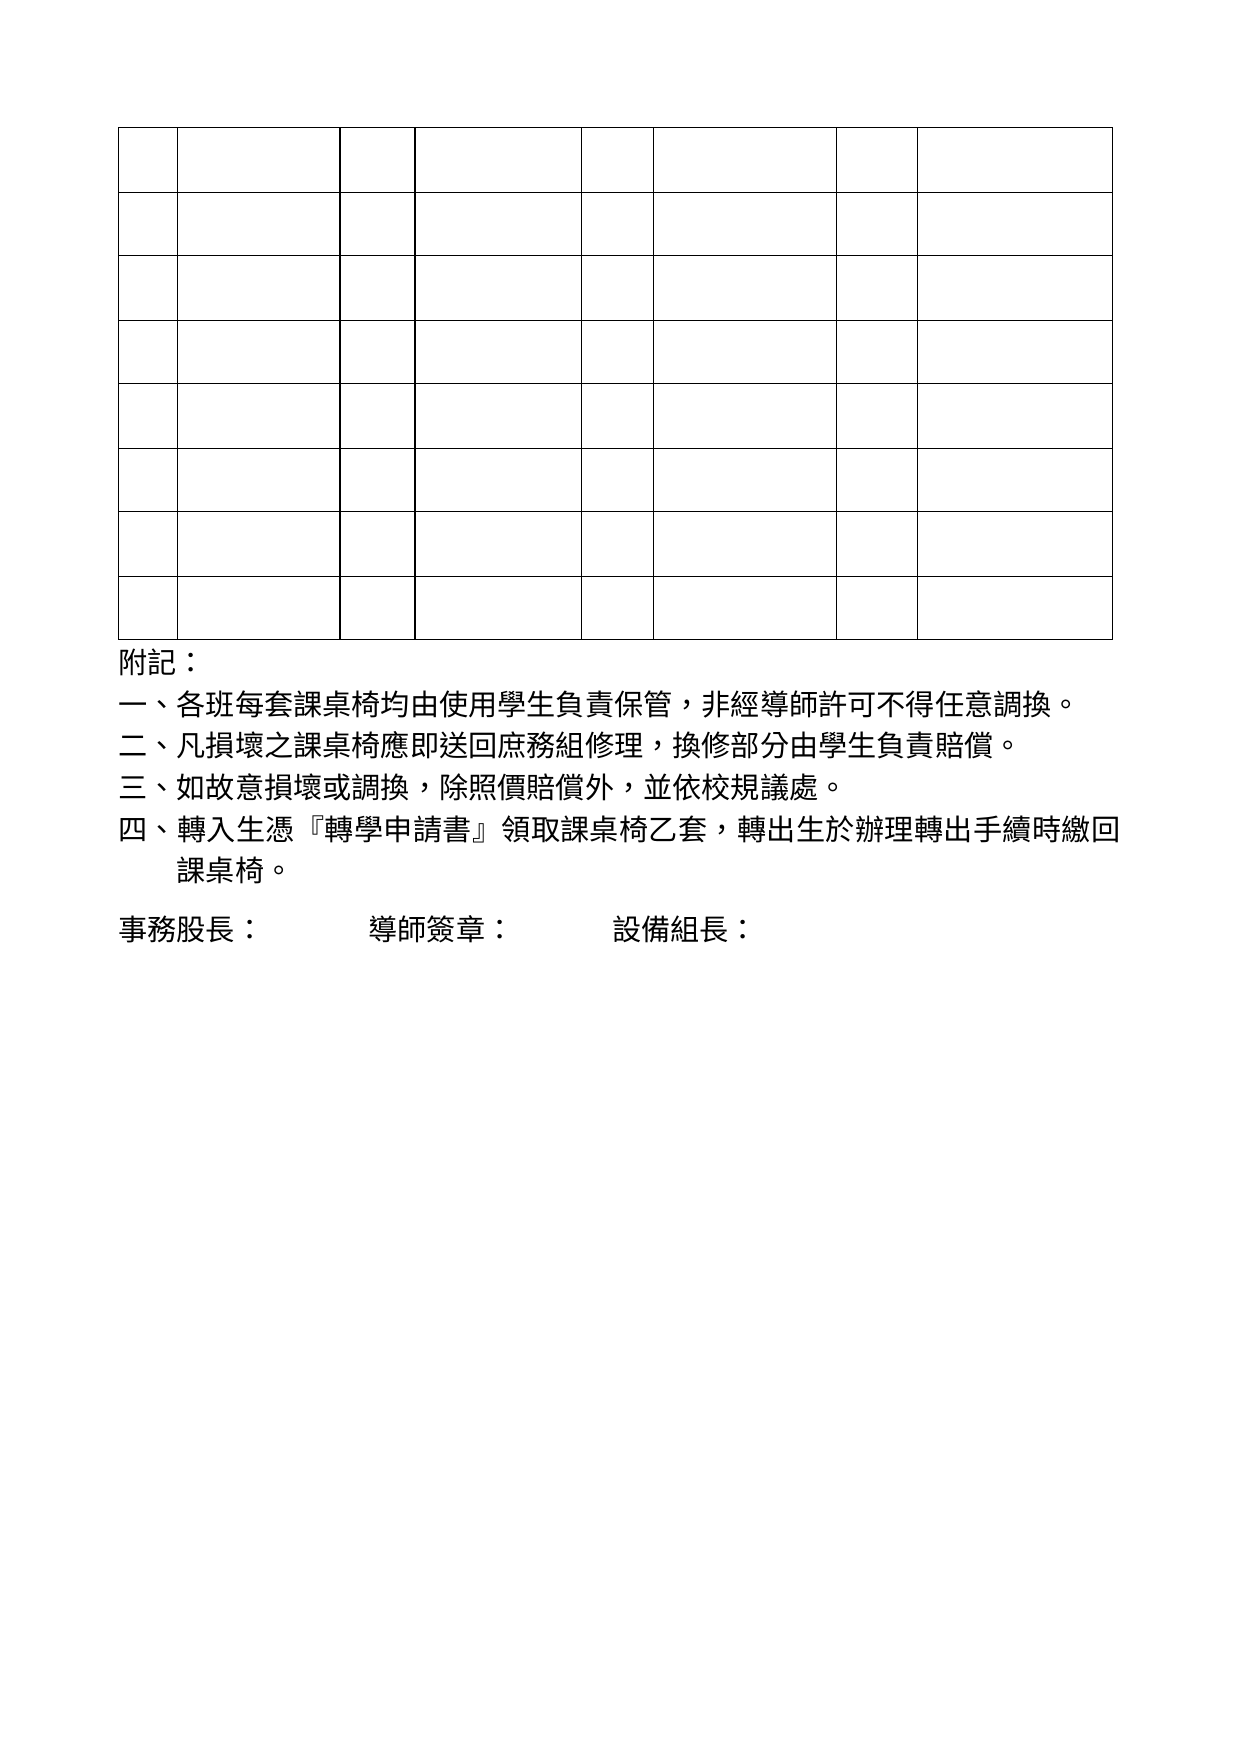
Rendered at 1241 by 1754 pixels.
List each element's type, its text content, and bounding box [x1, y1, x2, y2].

table_cell [837, 321, 917, 383]
table_cell [837, 128, 917, 192]
table_cell [178, 128, 339, 192]
table_cell [416, 577, 581, 639]
table_cell [178, 384, 339, 448]
table_cell [119, 256, 177, 319]
table_cell [654, 193, 836, 255]
table_cell [918, 256, 1112, 319]
table_cell [119, 577, 177, 639]
table_cell [178, 256, 339, 319]
text 一、各班每套課桌椅均由使用學生負責保管，非經導師許可不得任意調換。 [118, 682, 1122, 723]
table_cell [654, 512, 836, 576]
table_cell [654, 577, 836, 639]
table_cell [582, 193, 653, 255]
table_cell [918, 128, 1112, 192]
table_cell [416, 512, 581, 576]
table_cell [119, 193, 177, 255]
table_cell [582, 577, 653, 639]
table_cell [341, 321, 414, 383]
table_cell [178, 449, 339, 511]
table_cell [341, 256, 414, 319]
table_cell [918, 321, 1112, 383]
table_cell [837, 193, 917, 255]
table_cell [918, 449, 1112, 511]
table_cell [119, 128, 177, 192]
table_cell [837, 384, 917, 448]
table_cell [654, 321, 836, 383]
table_cell [416, 384, 581, 448]
table_cell [119, 384, 177, 448]
table_cell [918, 577, 1112, 639]
table_cell [341, 577, 414, 639]
table_cell [416, 128, 581, 192]
table_cell [582, 449, 653, 511]
text 附記： [118, 640, 1122, 682]
table_cell [654, 256, 836, 319]
table_cell [918, 384, 1112, 448]
table_cell [918, 193, 1112, 255]
table_cell [341, 128, 414, 192]
text 四、轉入生憑『轉學申請書』領取課桌椅乙套，轉出生於辦理轉出手續時繳回課桌椅。 [118, 807, 1122, 890]
table_cell [119, 321, 177, 383]
table_cell [918, 512, 1112, 576]
table_cell [654, 384, 836, 448]
table_cell [837, 449, 917, 511]
table_cell [178, 193, 339, 255]
table_cell [582, 128, 653, 192]
table_cell [837, 512, 917, 576]
text 事務股長： 導師簽章： 設備組長： [118, 890, 1122, 965]
table_cell [341, 449, 414, 511]
table_cell [837, 577, 917, 639]
table_cell [582, 512, 653, 576]
table_cell [837, 256, 917, 319]
table_cell [654, 128, 836, 192]
table_cell [178, 512, 339, 576]
table_cell [416, 256, 581, 319]
table_cell [341, 193, 414, 255]
table_cell [416, 449, 581, 511]
table_cell [582, 321, 653, 383]
table_cell [119, 512, 177, 576]
table_cell [341, 384, 414, 448]
table_cell [178, 321, 339, 383]
text 二、凡損壞之課桌椅應即送回庶務組修理，換修部分由學生負責賠償。 [118, 723, 1122, 765]
table_cell [582, 384, 653, 448]
table_cell [416, 321, 581, 383]
table_cell [178, 577, 339, 639]
table_cell [119, 449, 177, 511]
table_cell [416, 193, 581, 255]
table_cell [654, 449, 836, 511]
table_cell [341, 512, 414, 576]
text 三、如故意損壞或調換，除照價賠償外，並依校規議處。 [118, 765, 1122, 807]
table_cell [582, 256, 653, 319]
